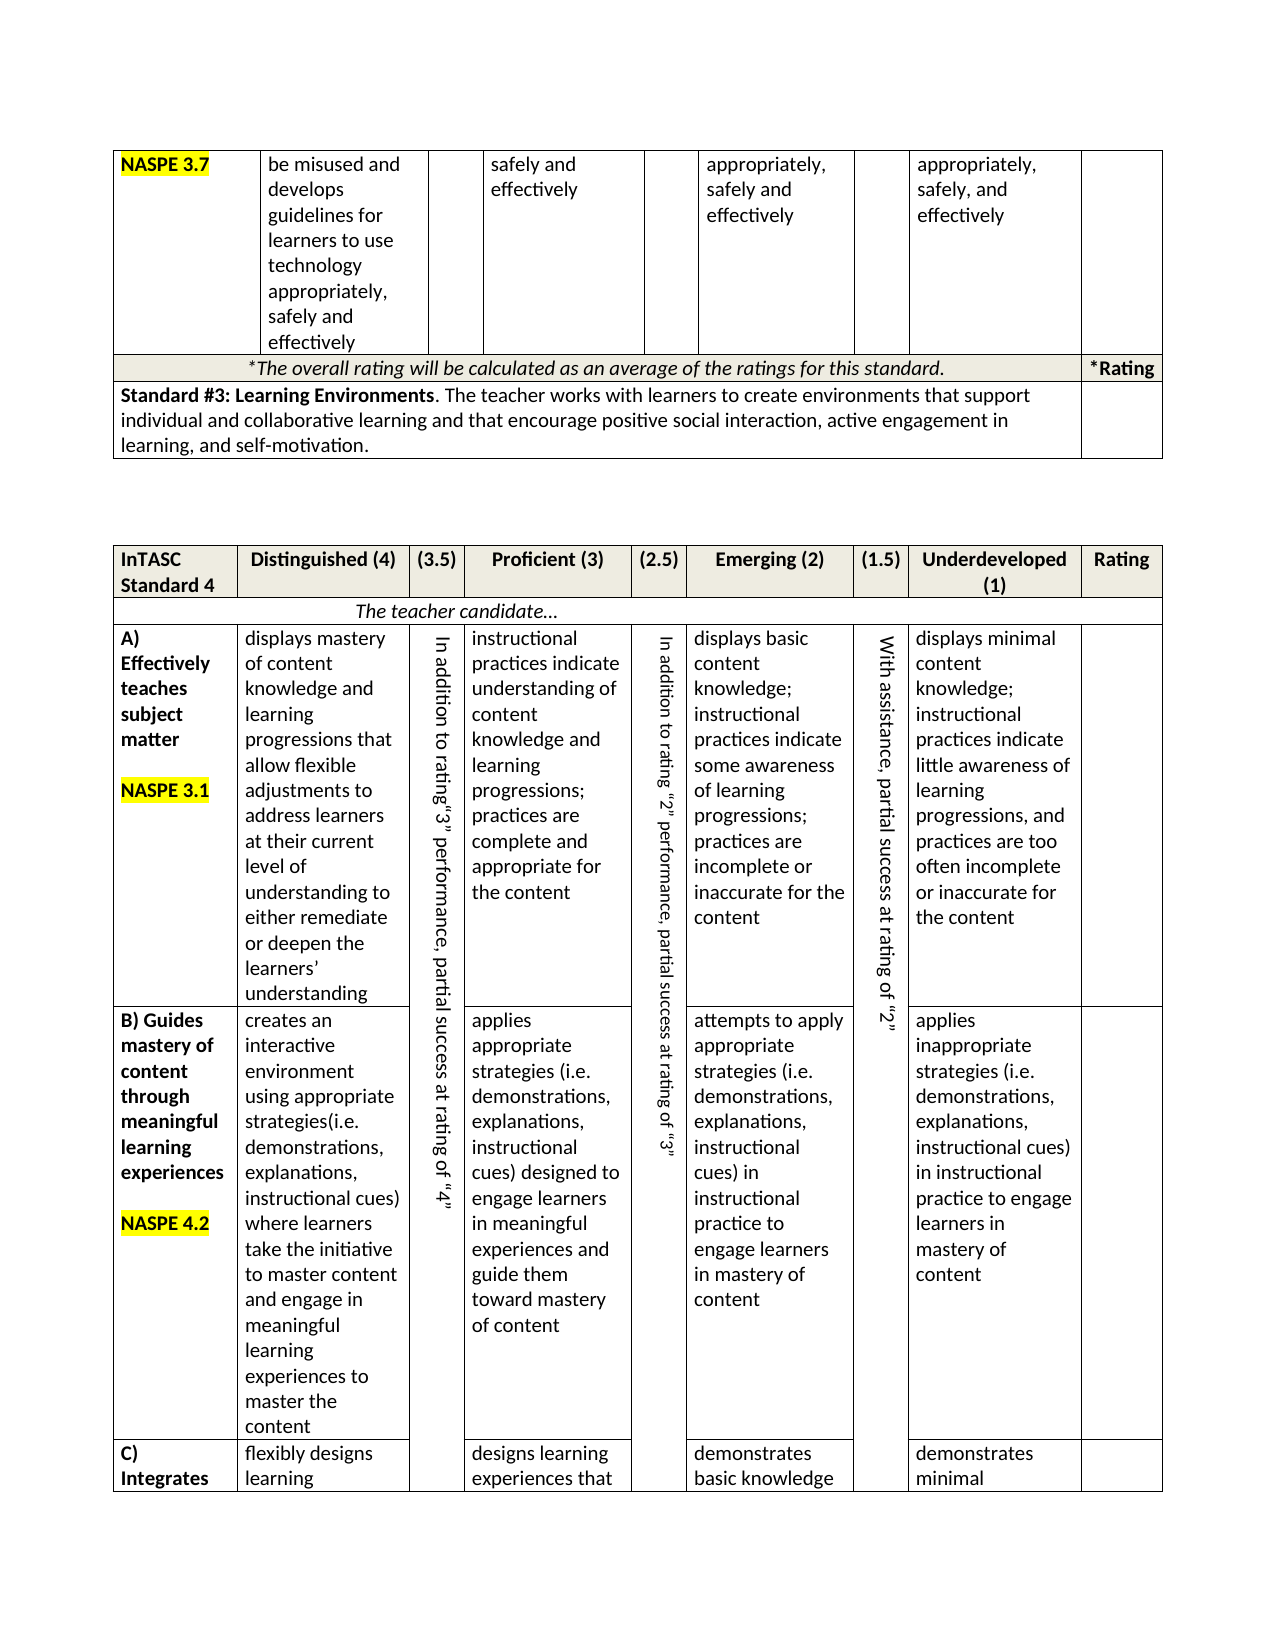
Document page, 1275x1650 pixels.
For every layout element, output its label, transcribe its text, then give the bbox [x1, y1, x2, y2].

table_header (2.5) [632, 546, 686, 597]
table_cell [261, 151, 428, 354]
table_cell displays basic content knowledge; instructional practices indicate some awareness of learning progressions; practices are incomplete or inaccurate for the content [687, 625, 853, 1006]
table_header Underdeveloped (1) [909, 546, 1081, 597]
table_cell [238, 1440, 409, 1491]
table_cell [484, 151, 644, 354]
table_header Emerging (2) [687, 546, 853, 597]
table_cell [114, 1440, 237, 1491]
table_cell instructional practices indicate understanding of content knowledge and learning progressions; practices are complete and appropriate for the content [465, 625, 631, 1006]
table_header (1.5) [854, 546, 908, 597]
table_cell *Rating [1082, 355, 1162, 381]
table_cell A) Effectively teaches subject matter NASPE 3.1 [114, 625, 237, 1006]
table_cell With assistance, partial success at rating of “2” [854, 625, 908, 1491]
table_cell attempts to apply appropriate strategies (i.e. demonstrations, explanations, instructional cues) in instructional practice to engage learners in mastery of content [687, 1007, 853, 1439]
table_cell creates an interactive environment using appropriate strategies(i.e. demonstrations, explanations, instructional cues) where learners take the initiative to master content and engage in meaningful learning experiences to master the content [238, 1007, 409, 1439]
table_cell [114, 151, 260, 354]
table_cell applies inappropriate strategies (i.e. demonstrations, explanations, instructional cues) in instructional practice to engage learners in mastery of content [909, 1007, 1081, 1439]
table_cell [1082, 1440, 1162, 1491]
table_cell In addition to rating “2” performance, partial success at rating of “3” [632, 625, 686, 1491]
table_header (3.5) [410, 546, 464, 597]
table_cell [1082, 382, 1162, 458]
table_header InTASC Standard 4 [114, 546, 237, 597]
table_header Proficient (3) [465, 546, 631, 597]
table_cell In addition to rating“3” performance, partial success at rating of “4” [410, 625, 464, 1491]
table_cell [1082, 625, 1162, 1006]
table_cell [910, 151, 1081, 354]
table_cell [1082, 151, 1162, 354]
table_cell applies appropriate strategies (i.e. demonstrations, explanations, instructional cues) designed to engage learners in meaningful experiences and guide them toward mastery of content [465, 1007, 631, 1439]
table_cell The teacher candidate… [114, 598, 1162, 624]
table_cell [687, 1440, 853, 1491]
table_cell B) Guides mastery of content through meaningful learning experiences NASPE 4.2 [114, 1007, 237, 1439]
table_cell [699, 151, 854, 354]
table_cell displays minimal content knowledge; instructional practices indicate little awareness of learning progressions, and practices are too often incomplete or inaccurate for the content [909, 625, 1081, 1006]
table_header Distinguished (4) [238, 546, 409, 597]
table_cell displays mastery of content knowledge and learning progressions that allow flexible adjustments to address learners at their current level of understanding to either remediate or deepen the learners’ understanding [238, 625, 409, 1006]
table_cell Standard #3: Learning Environments. The teacher works with learners to create environments that support individual and collaborative learning and that encourage positive social interaction, active engagement in learning, and self-motivation. [114, 382, 1081, 458]
table_cell [1082, 1007, 1162, 1439]
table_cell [909, 1440, 1081, 1491]
table_header Rating [1082, 546, 1162, 597]
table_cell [465, 1440, 631, 1491]
table_cell *The overall rating will be calculated as an average of the ratings for this standard. [114, 355, 1081, 381]
